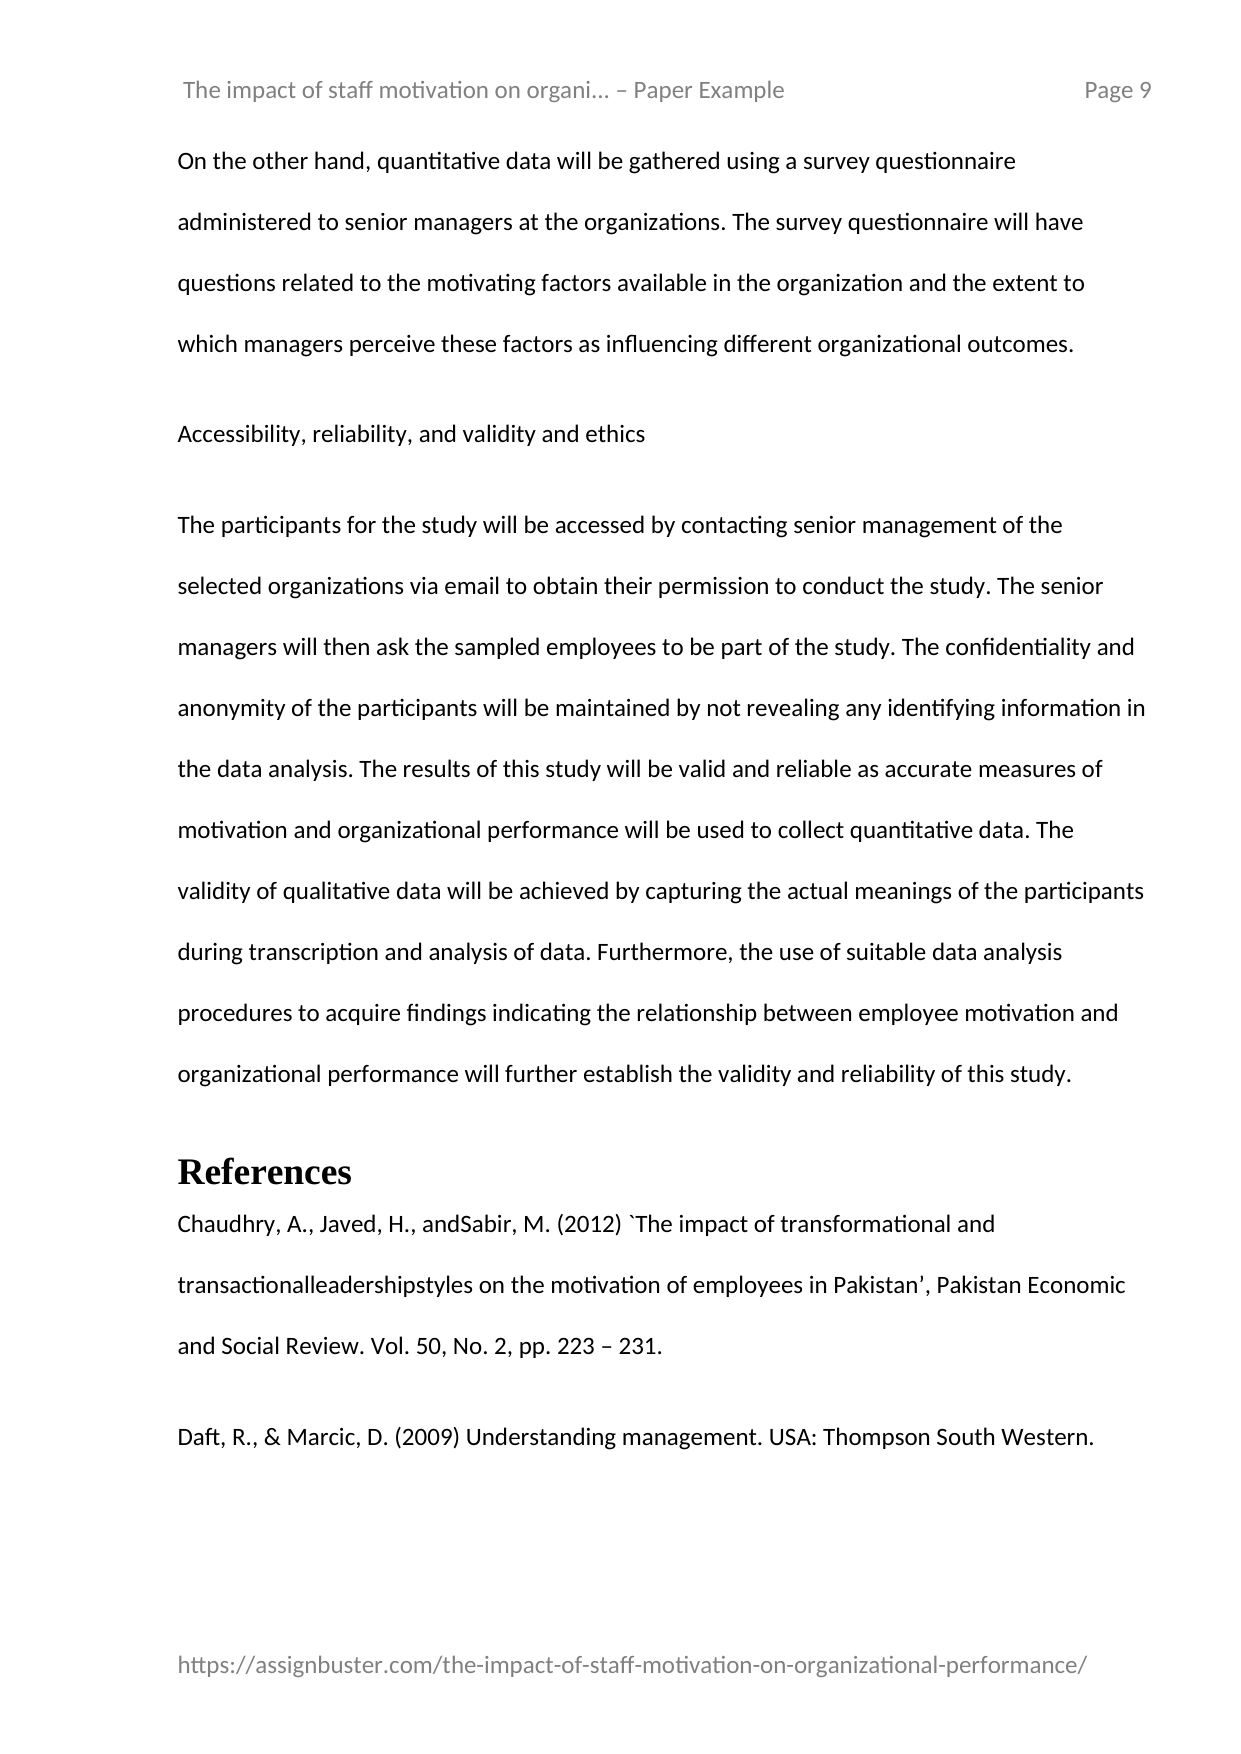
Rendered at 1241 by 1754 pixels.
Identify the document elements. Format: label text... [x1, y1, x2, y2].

text Accessibility, reliability, and validity and ethics [177, 419, 1152, 449]
subtitle References [177, 1149, 1152, 1192]
text Daft, R., & Marcic, D. (2009) Understanding management. USA: Thompson South Western. [177, 1421, 1152, 1451]
text On the other hand, quantitative data will be gathered using a survey questionnaire administered to senior managers at the organizations. The survey questionnaire will have questions related to the motivating factors available in the organization and the extent to which managers perceive these factors as influencing different organizational outcomes. [177, 145, 1152, 359]
text The participants for the study will be accessed by contacting senior management of the selected organizations via email to obtain their permission to conduct the study. The senior managers will then ask the sampled employees to be part of the study. The confidentiality and anonymity of the participants will be maintained by not revealing any identifying information in the data analysis. The results of this study will be valid and reliable as accurate measures of motivation and organizational performance will be used to collect quantitative data. The validity of qualitative data will be achieved by capturing the actual meanings of the participants during transcription and analysis of data. Furthermore, the use of suitable data analysis procedures to acquire findings indicating the relationship between employee motivation and organizational performance will further establish the validity and reliability of this study. [177, 509, 1152, 1089]
text Chaudhry, A., Javed, H., andSabir, M. (2012) `The impact of transformational and transactionalleadershipstyles on the motivation of employees in Pakistan’, Pakistan Economic and Social Review. Vol. 50, No. 2, pp. 223 – 231. [177, 1208, 1152, 1361]
